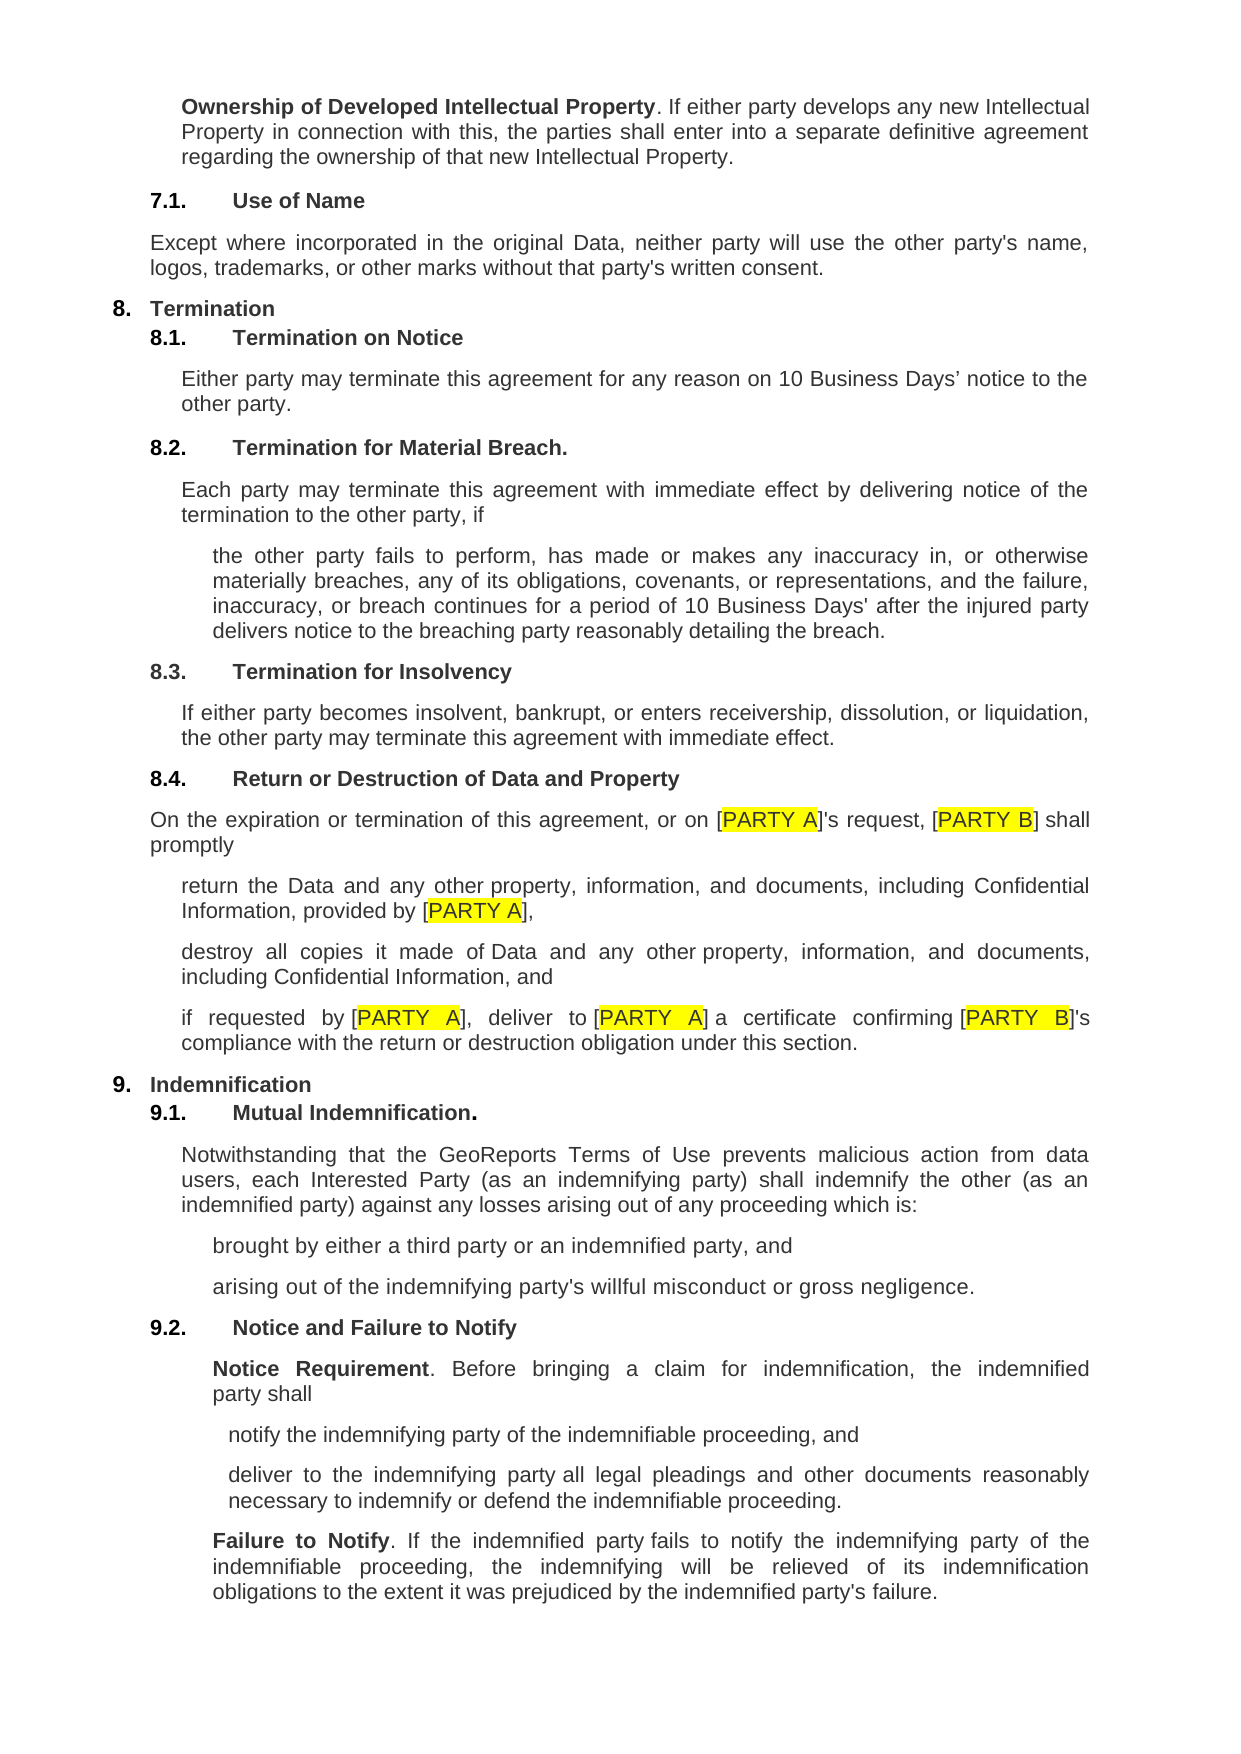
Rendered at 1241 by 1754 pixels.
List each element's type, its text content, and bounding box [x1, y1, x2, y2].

text On the expiration or termination of this agreement, or on [PARTY A]'s request, [PARTY B] shall promptly [150, 807, 1090, 857]
text Ownership of Developed Intellectual Property. If either party develops any new Intellectual Property in connection with this, the parties shall enter into a separate definitive agreement regarding the ownership of that new Intellectual Property. [181, 94, 1090, 169]
text if requested by [PARTY A], deliver to [PARTY A] a certificate confirming [PARTY B]'s compliance with the return or destruction obligation under this section. [181, 1005, 1090, 1055]
list Mutual Indemnification. [150, 1097, 1090, 1126]
text deliver to the indemnifying party all legal pleadings and other documents reasonably necessary to indemnify or defend the indemnifiable proceeding. [228, 1462, 1090, 1513]
text arising out of the indemnifying party's willful misconduct or gross negligence. [212, 1274, 1090, 1299]
list Use of Name [150, 185, 1090, 214]
text notify the indemnifying party of the indemnifiable proceeding, and [228, 1421, 1090, 1447]
text Except where incorporated in the original Data, neither party will use the other party's name, logos, trademarks, or other marks without that party's written consent. [150, 229, 1090, 280]
text Notwithstanding that the GeoReports Terms of Use prevents malicious action from data users, each Interested Party (as an indemnifying party) shall indemnify the other (as an indemnified party) against any losses arising out of any proceeding which is: [181, 1142, 1090, 1217]
text return the Data and any other property, information, and documents, including Confidential Information, provided by [PARTY A], [181, 873, 1090, 923]
text Failure to Notify. If the indemnified party fails to notify the indemnifying party of the indemnifiable proceeding, the indemnifying will be relieved of its indemnification obligations to the extent it was prejudiced by the indemnified party's failure. [212, 1528, 1090, 1604]
list Notice and Failure to Notify [150, 1314, 1090, 1340]
text Each party may terminate this agreement with immediate effect by delivering notice of the termination to the other party, if [181, 477, 1090, 527]
text destroy all copies it made of Data and any other property, information, and documents, including Confidential Information, and [181, 939, 1090, 989]
list Termination for Material Breach. [150, 432, 1090, 461]
text Either party may terminate this agreement for any reason on 10 Business Days’ notice to the other party. [181, 366, 1090, 417]
list Indemnification [112, 1071, 1090, 1097]
list Termination on Notice [150, 322, 1090, 351]
list Termination [112, 295, 1090, 322]
text brought by either a third party or an indemnified party, and [212, 1233, 1090, 1258]
list Return or Destruction of Data and Property [150, 766, 1090, 791]
text Notice Requirement. Before bringing a claim for indemnification, the indemnified party shall [212, 1355, 1090, 1406]
list Termination for Insolvency [150, 659, 1090, 684]
text If either party becomes insolvent, bankrupt, or enters receivership, dissolution, or liquidation, the other party may terminate this agreement with immediate effect. [181, 700, 1090, 750]
text the other party fails to perform, has made or makes any inaccuracy in, or otherwise materially breaches, any of its obligations, covenants, or representations, and the failure, inaccuracy, or breach continues for a period of 10 Business Days' after the injured party delivers notice to the breaching party reasonably detailing the breach. [212, 543, 1090, 643]
